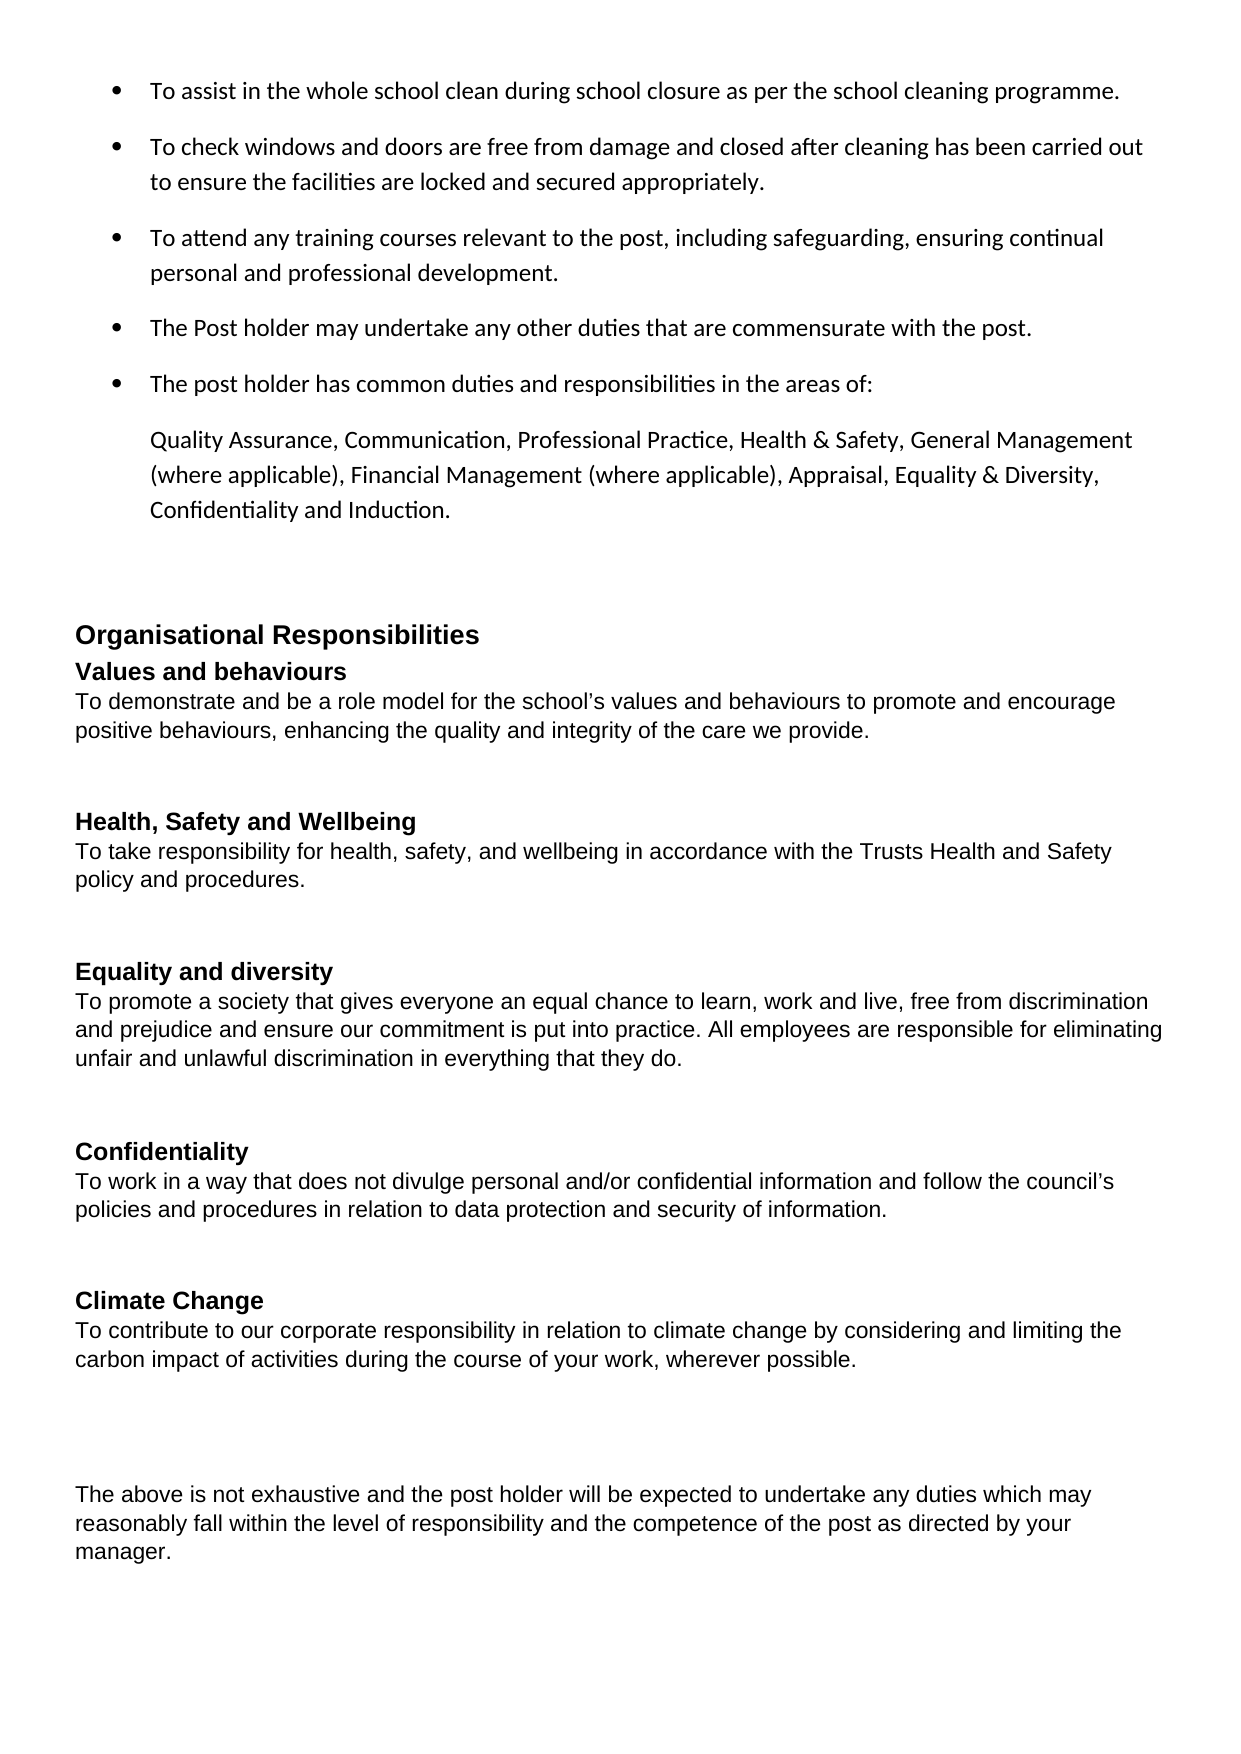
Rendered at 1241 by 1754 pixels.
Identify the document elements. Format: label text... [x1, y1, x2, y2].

list The Post holder may undertake any other duties that are commensurate with the post. [112, 312, 1165, 343]
list To attend any training courses relevant to the post, including safeguarding, ensuring continual personal and professional development. [112, 222, 1165, 287]
text To contribute to our corporate responsibility in relation to climate change by considering and limiting the carbon impact of activities during the course of your work, wherever possible. [75, 1317, 1165, 1372]
list To assist in the whole school clean during school closure as per the school cleaning programme. [112, 75, 1165, 106]
subtitle Organisational Responsibilities [75, 619, 1165, 651]
text To promote a society that gives everyone an equal chance to learn, work and live, free from discrimination and prejudice and ensure our commitment is put into practice. All employees are responsible for eliminating unfair and unlawful discrimination in everything that they do. [75, 988, 1165, 1071]
text To work in a way that does not divulge personal and/or confidential information and follow the council’s policies and procedures in relation to data protection and security of information. [75, 1168, 1165, 1222]
subtitle Equality and diversity [75, 957, 1165, 985]
text To demonstrate and be a role model for the school’s values and behaviours to promote and encourage positive behaviours, enhancing the quality and integrity of the care we provide. [75, 688, 1165, 743]
subtitle Climate Change [75, 1286, 1165, 1315]
list To check windows and doors are free from damage and closed after cleaning has been carried out to ensure the facilities are locked and secured appropriately. [112, 131, 1165, 196]
subtitle Health, Safety and Wellbeing [75, 807, 1165, 836]
text The above is not exhaustive and the post holder will be expected to undertake any duties which may reasonably fall within the level of responsibility and the competence of the post as directed by your manager. [75, 1481, 1165, 1564]
subtitle Confidentiality [75, 1137, 1165, 1165]
text Quality Assurance, Communication, Professional Practice, Health & Safety, General Management (where applicable), Financial Management (where applicable), Appraisal, Equality & Diversity, Confidentiality and Induction. [150, 424, 1165, 525]
text To take responsibility for health, safety, and wellbeing in accordance with the Trusts Health and Safety policy and procedures. [75, 838, 1165, 893]
list The post holder has common duties and responsibilities in the areas of: [112, 368, 1165, 399]
subtitle Values and behaviours [75, 657, 1165, 686]
